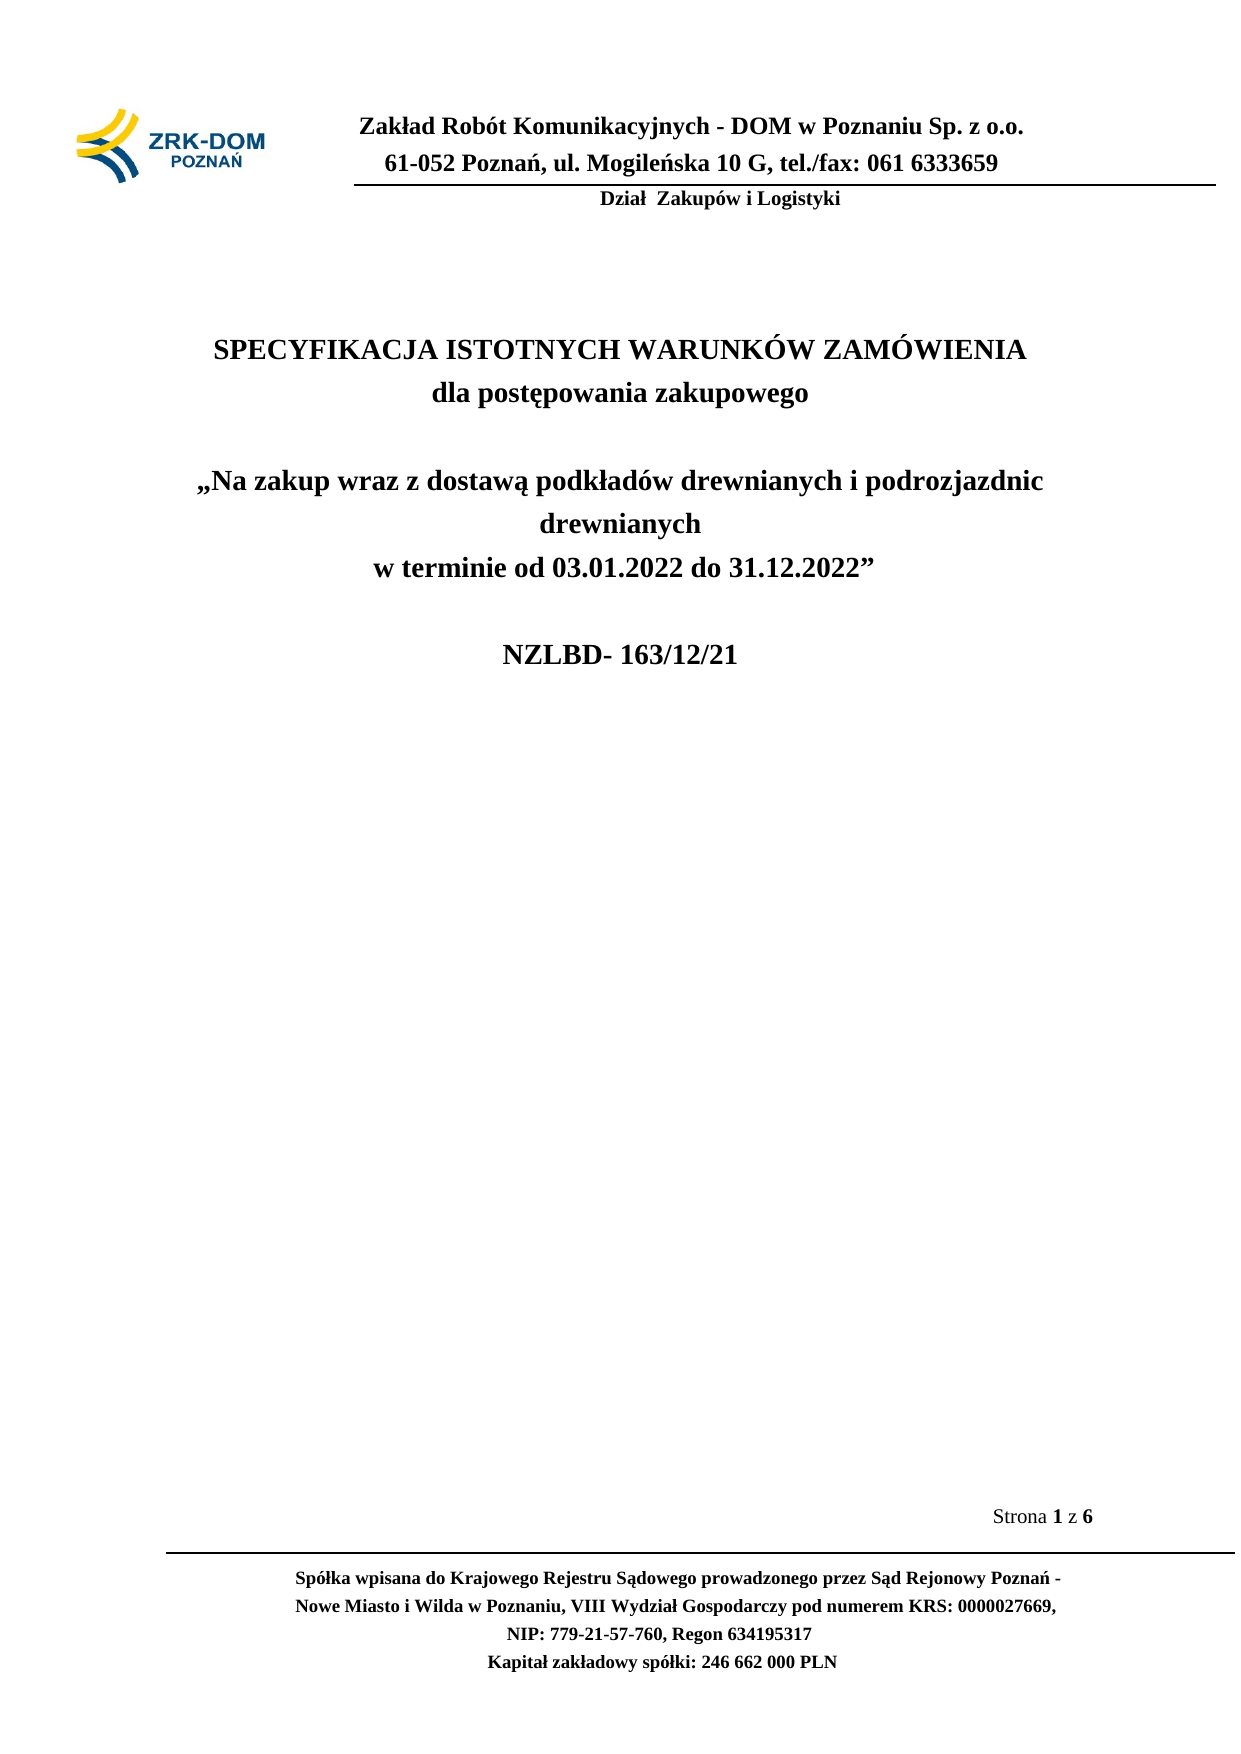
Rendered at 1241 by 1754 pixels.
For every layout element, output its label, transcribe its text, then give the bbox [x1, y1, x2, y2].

text w terminie od 03.01.2022 do 31.12.2022” [148, 550, 1093, 583]
text „Na zakup wraz z dostawą podkładów drewnianych i podrozjazdnic drewnianych [148, 463, 1093, 540]
text SPECYFIKACJA ISTOTNYCH WARUNKÓW ZAMÓWIENIA [148, 332, 1093, 366]
text NZLBD- 163/12/21 [148, 637, 1093, 670]
text dla postępowania zakupowego [148, 376, 1093, 409]
picture [61, 92, 277, 196]
